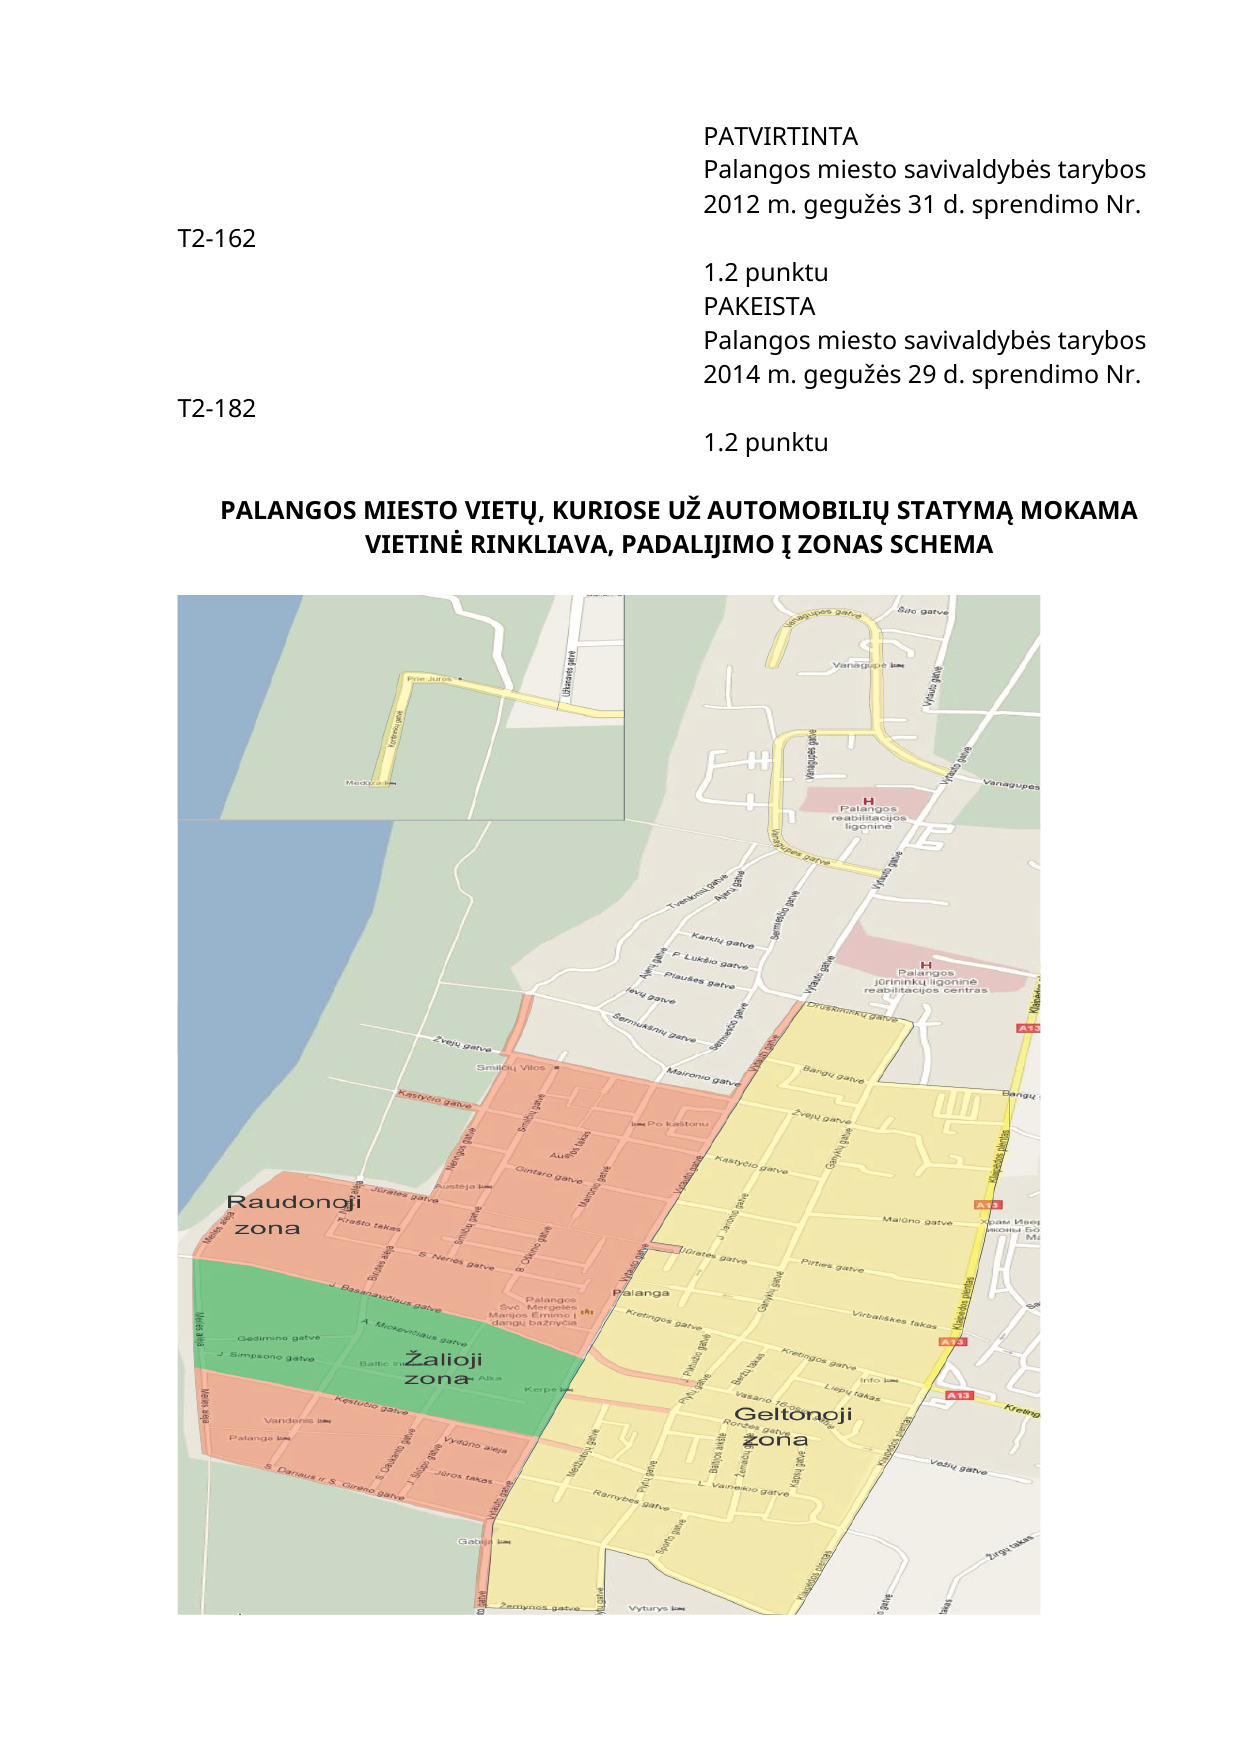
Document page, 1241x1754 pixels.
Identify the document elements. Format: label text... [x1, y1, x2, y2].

text Palangos miesto savivaldybės tarybos [177, 152, 1181, 186]
text PALANGOS MIESTO VIETŲ, KURIOSE UŽ AUTOMOBILIŲ STATYMĄ MOKAMA VIETINĖ RINKLIAVA, PADALIJIMO Į ZONAS SCHEMA [177, 493, 1181, 561]
text 1.2 punktu [177, 425, 1181, 459]
text 1.2 punktu [177, 254, 1181, 288]
text PAKEISTA [177, 288, 1181, 322]
text 2012 m. gegužės 31 d. sprendimo Nr. T2-162 [177, 186, 1181, 254]
picture [177, 595, 1041, 1615]
text Palangos miesto savivaldybės tarybos [177, 322, 1181, 357]
text 2014 m. gegužės 29 d. sprendimo Nr. T2-182 [177, 357, 1181, 425]
text PATVIRTINTA [177, 118, 1181, 152]
